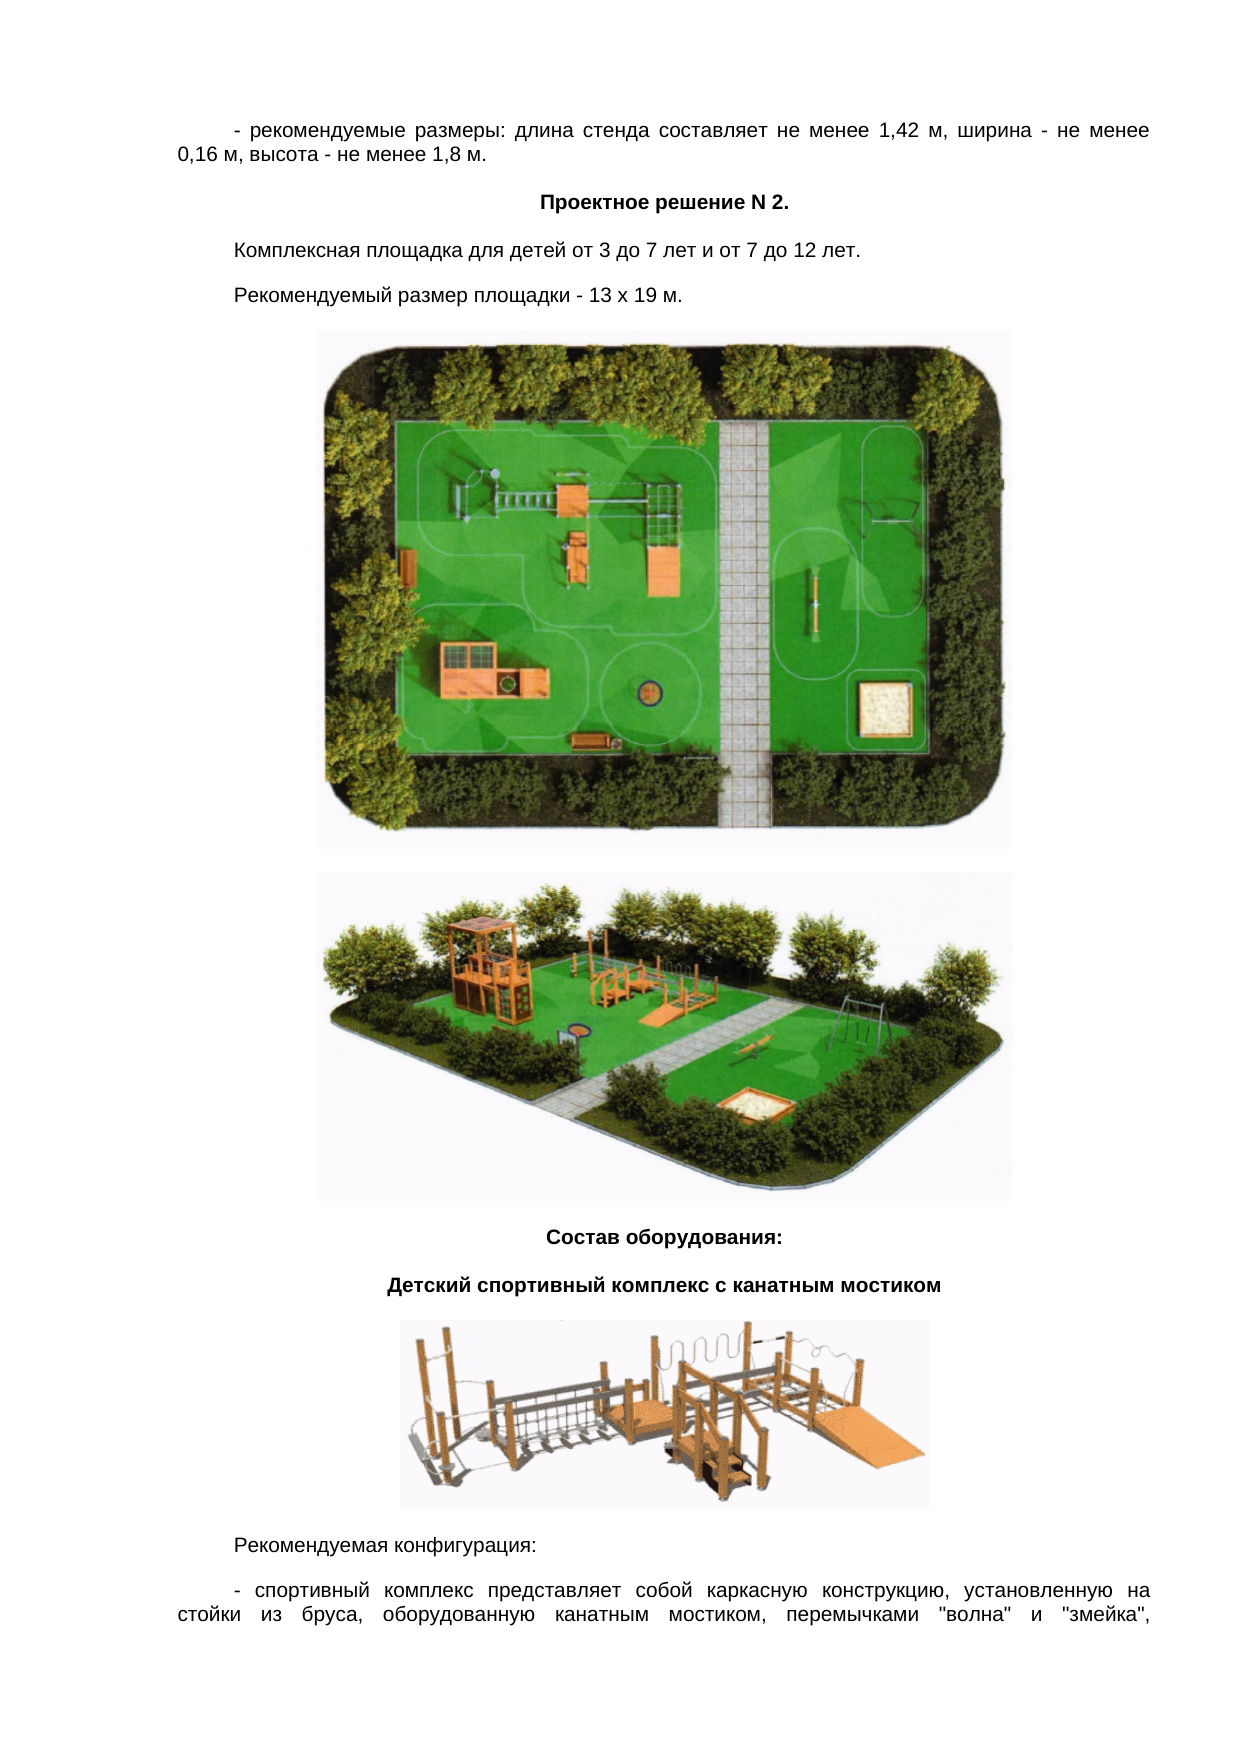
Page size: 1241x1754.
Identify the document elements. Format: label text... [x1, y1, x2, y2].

title Проектное решение N 2. [177, 190, 1152, 214]
text - рекомендуемые размеры: длина стенда составляет не менее 1,42 м, ширина - не менее 0,16 м, высота - не менее 1,8 м. [177, 118, 1152, 166]
text Комплексная площадка для детей от 3 до 7 лет и от 7 до 12 лет. [177, 238, 1152, 262]
picture [316, 872, 1013, 1201]
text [177, 1578, 1152, 1626]
title Детский спортивный комплекс с канатным мостиком [177, 1272, 1152, 1296]
picture [399, 1320, 930, 1509]
title Состав оборудования: [177, 1224, 1152, 1248]
picture [316, 330, 1013, 849]
text Рекомендуемая конфигурация: [177, 1533, 1152, 1557]
text Рекомендуемый размер площадки - 13 x 19 м. [177, 283, 1152, 307]
